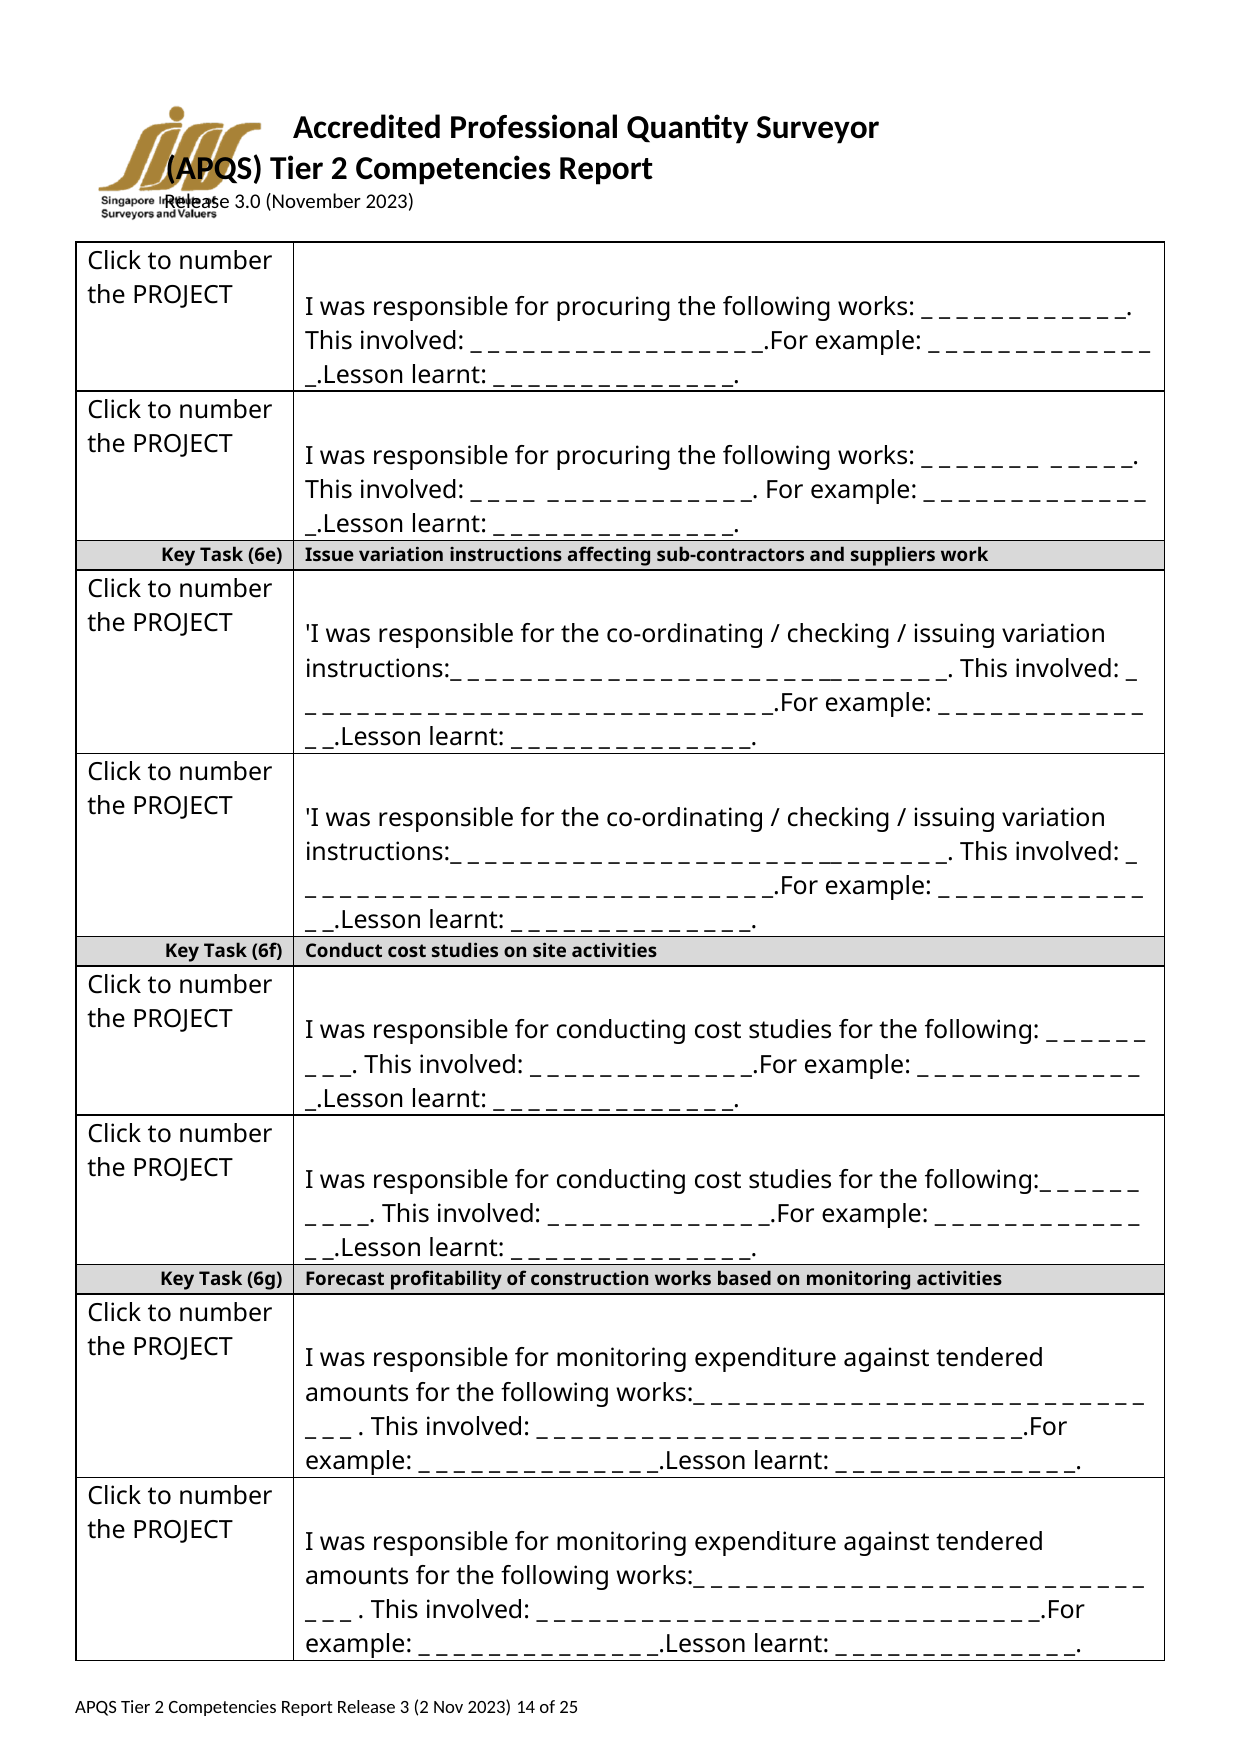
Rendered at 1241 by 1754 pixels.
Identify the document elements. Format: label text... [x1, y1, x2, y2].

table_cell Issue variation instructions affecting sub-contractors and suppliers work [294, 541, 1164, 569]
table_cell [294, 1295, 1164, 1476]
table_cell Key Task (6f) [77, 937, 293, 965]
table_cell Key Task (6e) [77, 541, 293, 569]
table_cell Forecast profitability of construction works based on monitoring activities [294, 1265, 1164, 1293]
table_cell [294, 967, 1164, 1114]
picture [94, 103, 265, 228]
table_cell [294, 243, 1164, 390]
table_cell [294, 571, 1164, 752]
table_cell Conduct cost studies on site activities [294, 937, 1164, 965]
table_cell Key Task (6g) [77, 1265, 293, 1293]
